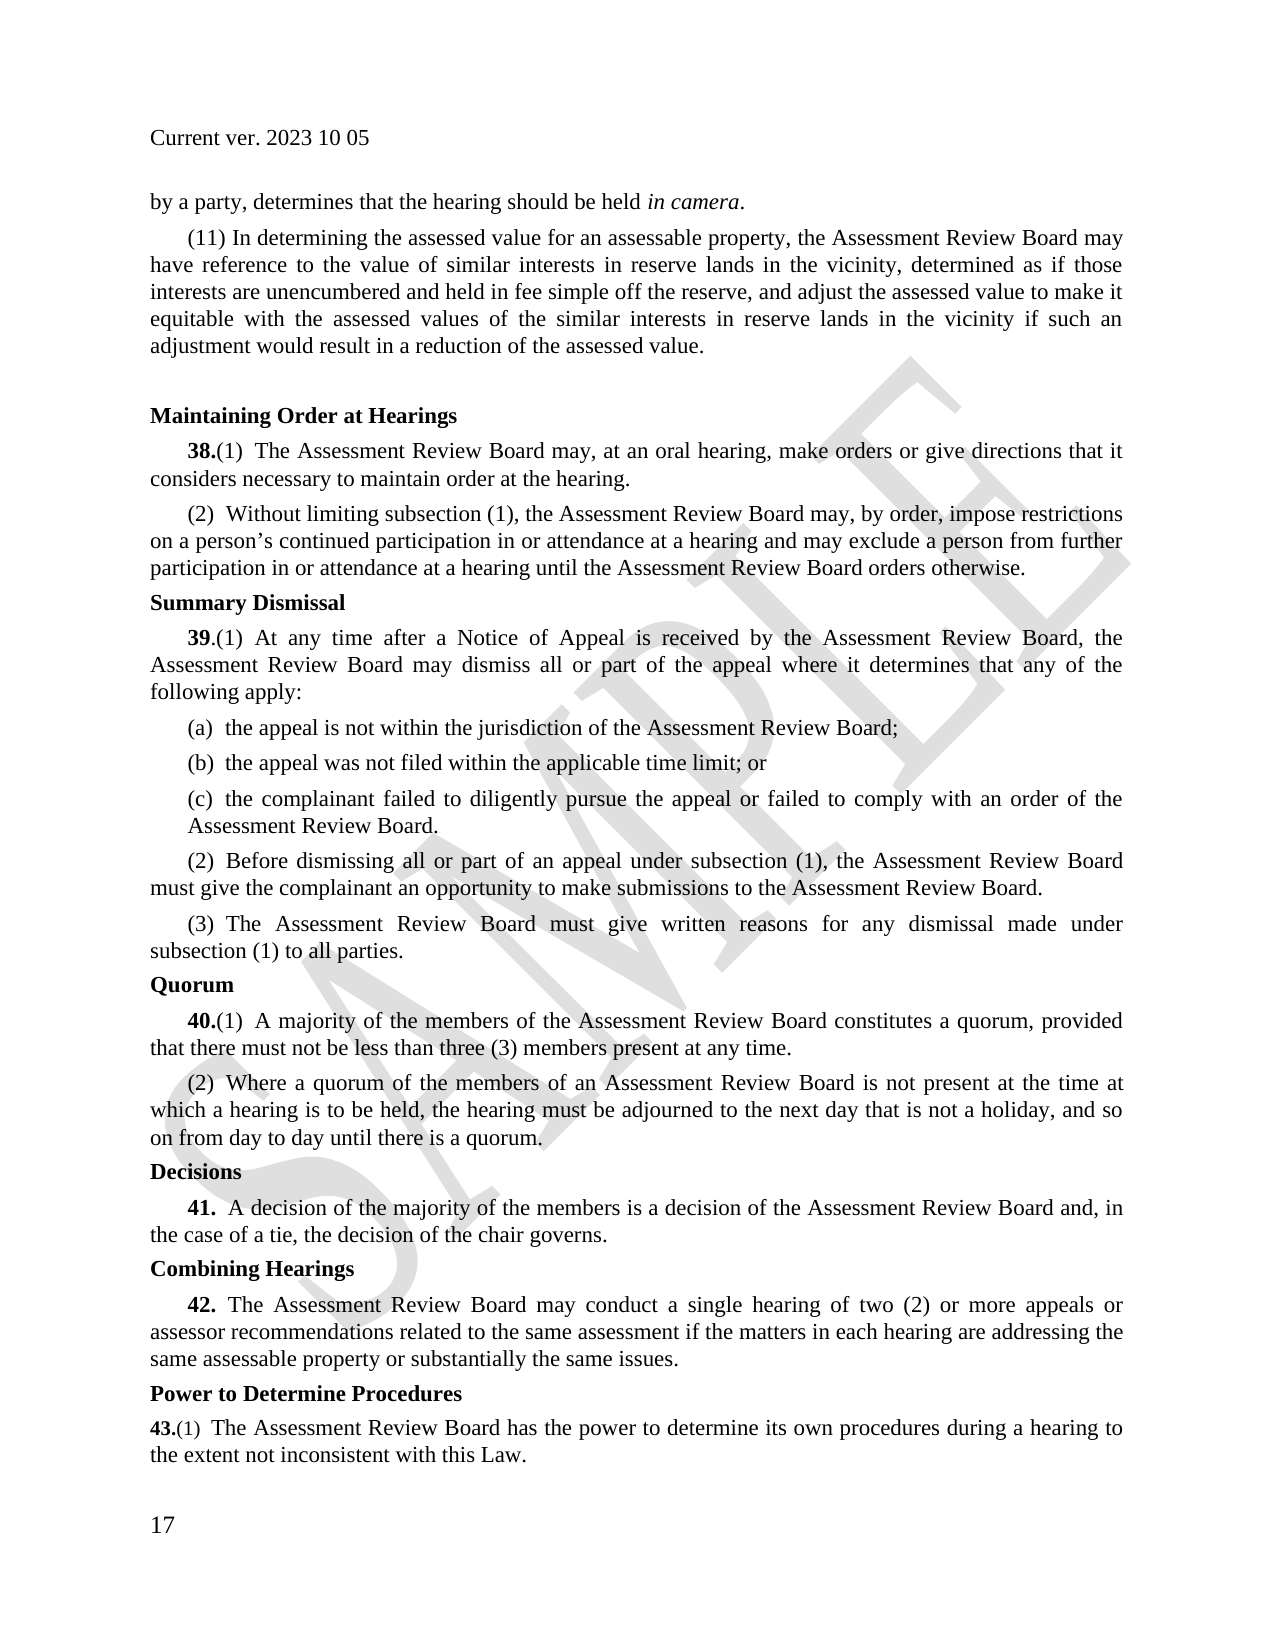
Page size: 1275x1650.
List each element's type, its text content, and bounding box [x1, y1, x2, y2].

text Summary Dismissal [150, 589, 1125, 615]
text Maintaining Order at Hearings [150, 402, 1125, 428]
text 38.(1) The Assessment Review Board may, at an oral hearing, make orders or give directions that it considers necessary to maintain order at the hearing. [150, 437, 1125, 491]
text 42. The Assessment Review Board may conduct a single hearing of two (2) or more appeals or assessor recommendations related to the same assessment if the matters in each hearing are addressing the same assessable property or substantially the same issues. [150, 1290, 1125, 1371]
text 41. A decision of the majority of the members is a decision of the Assessment Review Board and, in the case of a tie, the decision of the chair governs. [150, 1193, 1125, 1247]
text 39.(1) At any time after a Notice of Appeal is received by the Assessment Review Board, the Assessment Review Board may dismiss all or part of the appeal where it determines that any of the following apply: [150, 623, 1125, 705]
text Power to Determine Procedures [150, 1380, 1125, 1406]
text Decisions [150, 1158, 1125, 1184]
text Quorum [150, 971, 1125, 998]
text (2) Before dismissing all or part of an appeal under subsection (1), the Assessment Review Board must give the complainant an opportunity to make submissions to the Assessment Review Board. [150, 846, 1125, 901]
text 40.(1) A majority of the members of the Assessment Review Board constitutes a quorum, provided that there must not be less than three (3) members present at any time. [150, 1006, 1125, 1060]
text (11) In determining the assessed value for an assessable property, the Assessment Review Board may have reference to the value of similar interests in reserve lands in the vicinity, determined as if those interests are unencumbered and held in fee simple off the reserve, and adjust the assessed value to make it equitable with the assessed values of the similar interests in reserve lands in the vicinity if such an adjustment would result in a reduction of the assessed value. [150, 223, 1125, 358]
text (2) Where a quorum of the members of an Assessment Review Board is not present at the time at which a hearing is to be held, the hearing must be adjourned to the next day that is not a holiday, and so on from day to day until there is a quorum. [150, 1069, 1125, 1150]
text (c) the complainant failed to diligently pursue the appeal or failed to comply with an order of the Assessment Review Board. [187, 784, 1125, 838]
text (2) Without limiting subsection (1), the Assessment Review Board may, by order, impose restrictions on a person’s continued participation in or attendance at a hearing and may exclude a person from further participation in or attendance at a hearing until the Assessment Review Board orders otherwise. [150, 499, 1125, 581]
text (3) The Assessment Review Board must give written reasons for any dismissal made under subsection (1) to all parties. [150, 909, 1125, 963]
text (b) the appeal was not filed within the applicable time limit; or [187, 748, 1125, 776]
text (a) the appeal is not within the jurisdiction of the Assessment Review Board; [187, 713, 1125, 740]
text Combining Hearings [150, 1255, 1125, 1282]
text 43.(1) The Assessment Review Board has the power to determine its own procedures during a hearing to the extent not inconsistent with this Law. [150, 1414, 1125, 1467]
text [150, 187, 1125, 214]
